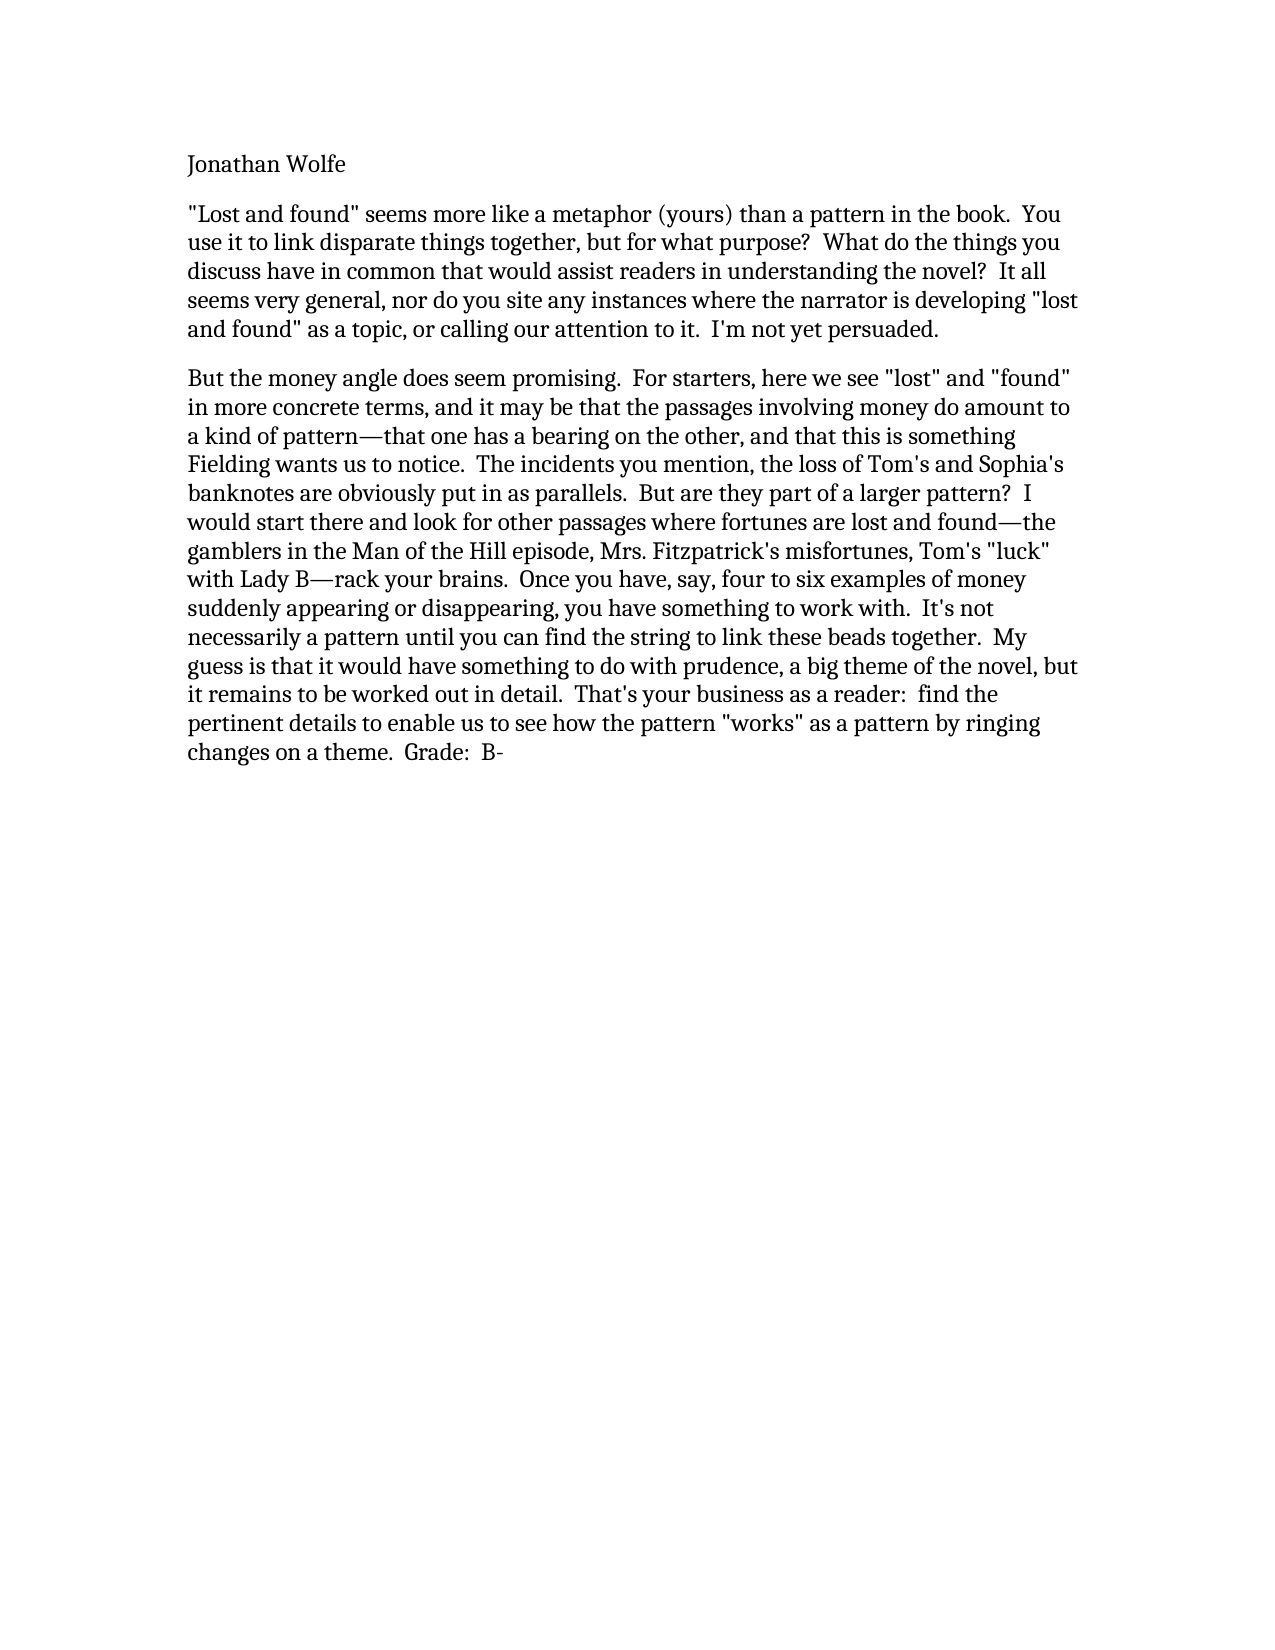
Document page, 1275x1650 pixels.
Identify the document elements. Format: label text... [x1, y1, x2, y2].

text Jonathan Wolfe [187, 150, 1087, 179]
text "Lost and found" seems more like a metaphor (yours) than a pattern in the book. You use it to link disparate things together, but for what purpose? What do the things you discuss have in common that would assist readers in understanding the novel? It all seems very general, nor do you site any instances where the narrator is developing "lost and found" as a topic, or calling our attention to it. I'm not yet persuaded. [187, 199, 1087, 343]
text But the money angle does seem promising. For starters, here we see "lost" and "found" in more concrete terms, and it may be that the passages involving money do amount to a kind of pattern—that one has a bearing on the other, and that this is something Fielding wants us to notice. The incidents you mention, the loss of Tom's and Sophia's banknotes are obviously put in as parallels. But are they part of a larger pattern? I would start there and look for other passages where fortunes are lost and found—the gamblers in the Man of the Hill episode, Mrs. Fitzpatrick's misfortunes, Tom's "luck" with Lady B—rack your brains. Once you have, say, four to six examples of money suddenly appearing or disappearing, you have something to work with. It's not necessarily a pattern until you can find the string to link these beads together. My guess is that it would have something to do with prudence, a big theme of the novel, but it remains to be worked out in detail. That's your business as a reader: find the pertinent details to enable us to see how the pattern "works" as a pattern by ringing changes on a theme. Grade: B- [187, 364, 1087, 767]
